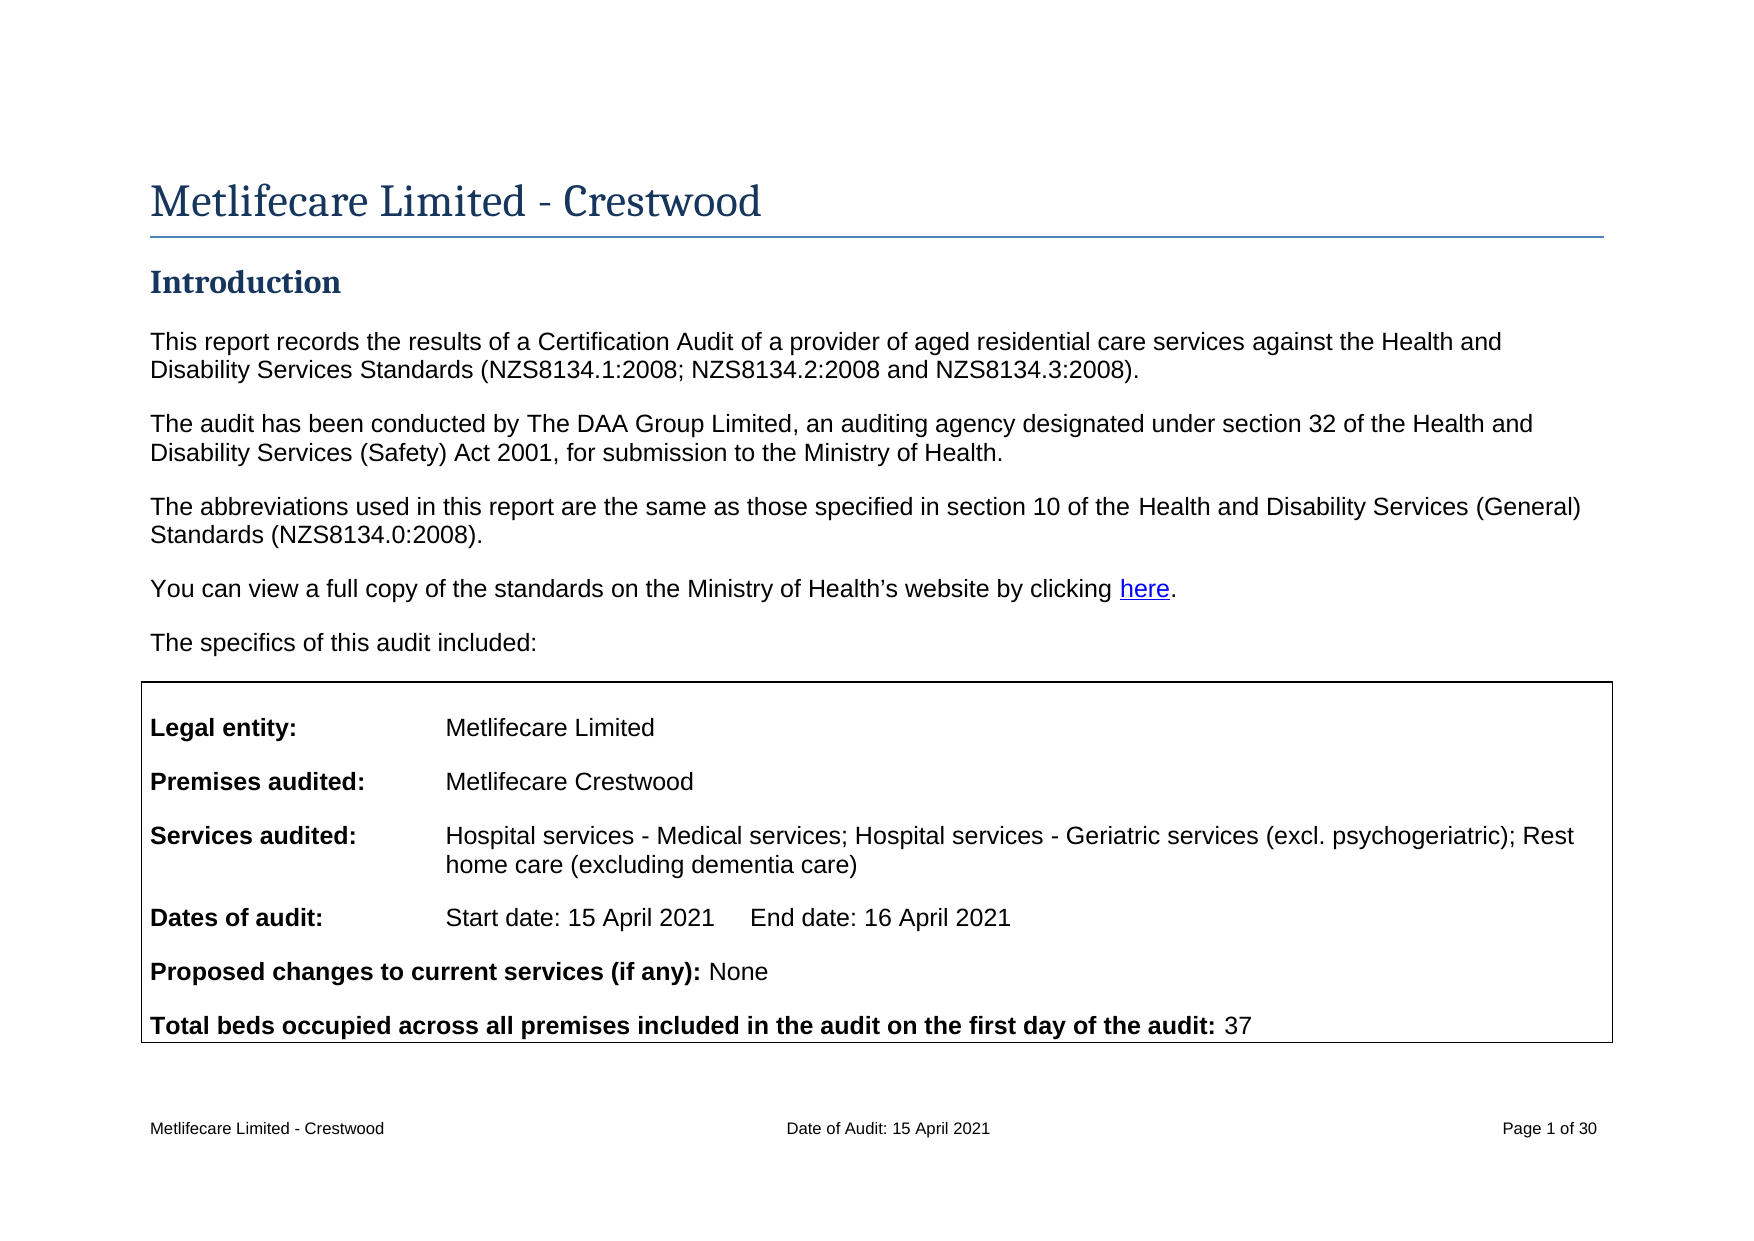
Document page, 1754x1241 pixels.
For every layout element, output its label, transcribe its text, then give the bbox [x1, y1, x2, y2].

text This report records the results of a Certification Audit of a provider of aged residential care services against the Health and Disability Services Standards (NZS8134.1:2008; NZS8134.2:2008 and NZS8134.3:2008). [150, 326, 1604, 384]
text Dates of audit: Start date: 15 April 2021 End date: 16 April 2021 [142, 900, 1612, 932]
text Proposed changes to current services (if any): None [142, 954, 1612, 986]
text Premises audited: Metlifecare Crestwood [142, 764, 1612, 796]
text Services audited: Hospital services - Medical services; Hospital services - Geriatric services (excl. psychogeriatric); Rest home care (excluding dementia care) [142, 818, 1612, 878]
text You can view a full copy of the standards on the Ministry of Health’s website by clicking here. [150, 574, 1604, 603]
subtitle Introduction [150, 263, 1604, 301]
text The audit has been conducted by The DAA Group Limited, an auditing agency designated under section 32 of the Health and Disability Services (Safety) Act 2001, for submission to the Ministry of Health. [150, 409, 1604, 466]
text Legal entity: Metlifecare Limited [150, 713, 1604, 742]
text The abbreviations used in this report are the same as those specified in section 10 of the Health and Disability Services (General) Standards (NZS8134.0:2008). [150, 491, 1604, 549]
text Total beds occupied across all premises included in the audit on the first day of the audit: 37 [142, 1008, 1612, 1042]
text The specifics of this audit included: [150, 628, 1604, 656]
subtitle Metlifecare Limited - Crestwood [150, 175, 1604, 236]
